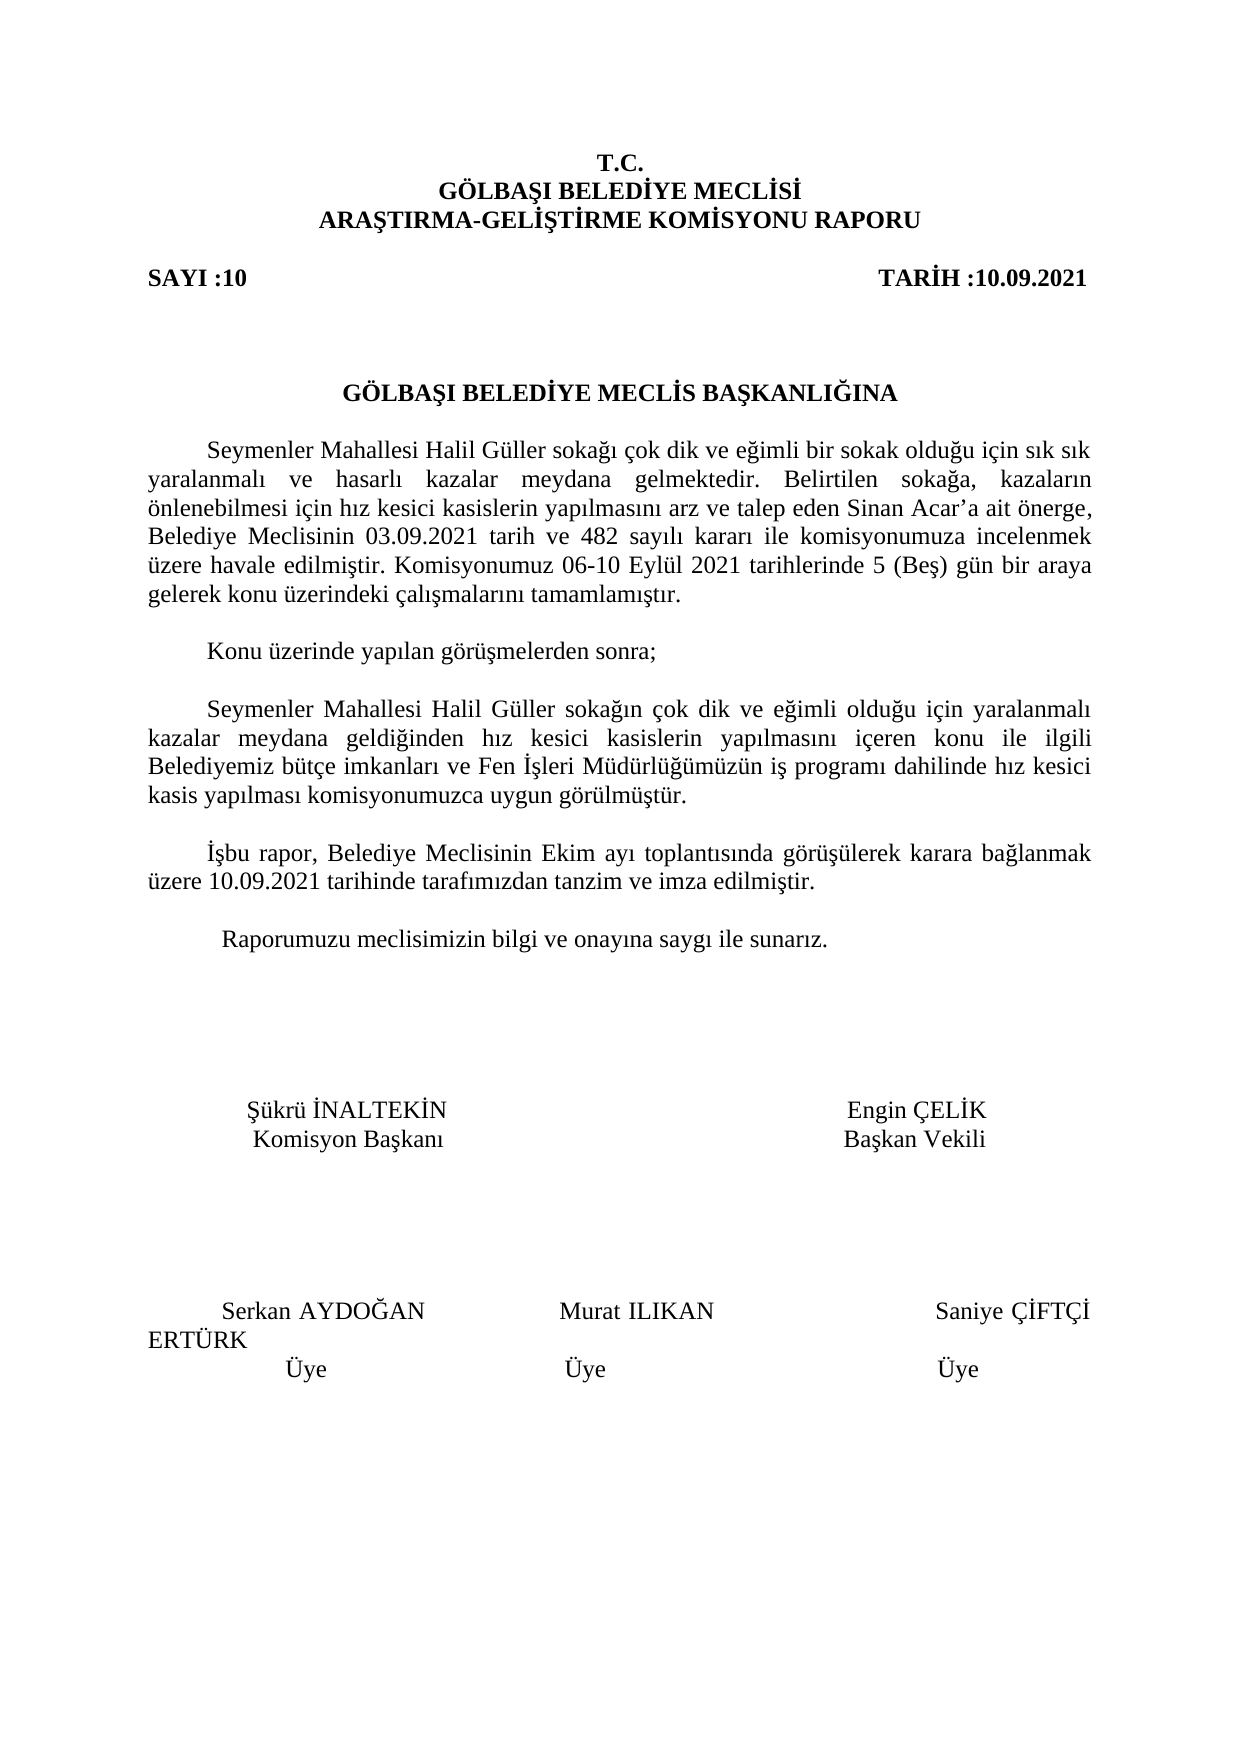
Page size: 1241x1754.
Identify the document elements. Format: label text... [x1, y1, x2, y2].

text GÖLBAŞI BELEDİYE MECLİS BAŞKANLIĞINA [148, 378, 1093, 406]
text Konu üzerinde yapılan görüşmelerden sonra; [148, 636, 1093, 665]
text Seymenler Mahallesi Halil Güller sokağın çok dik ve eğimli olduğu için yaralanmalı kazalar meydana geldiğinden hız kesici kasislerin yapılmasını içeren konu ile ilgili Belediyemiz bütçe imkanları ve Fen İşleri Müdürlüğümüzün iş programı dahilinde hız kesici kasis yapılması komisyonumuzca uygun görülmüştür. [148, 694, 1093, 809]
text Seymenler Mahallesi Halil Güller sokağı çok dik ve eğimli bir sokak olduğu için sık sık yaralanmalı ve hasarlı kazalar meydana gelmektedir. Belirtilen sokağa, kazaların önlenebilmesi için hız kesici kasislerin yapılmasını arz ve talep eden Sinan Acar’a ait önerge, Belediye Meclisinin 03.09.2021 tarih ve 482 sayılı kararı ile komisyonumuza incelenmek üzere havale edilmiştir. Komisyonumuz 06-10 Eylül 2021 tarihlerinde 5 (Beş) gün bir araya gelerek konu üzerindeki çalışmalarını tamamlamıştır. [148, 435, 1093, 608]
text T.C. [148, 148, 1093, 176]
text İşbu rapor, Belediye Meclisinin Ekim ayı toplantısında görüşülerek karara bağlanmak üzere 10.09.2021 tarihinde tarafımızdan tanzim ve imza edilmiştir. [148, 838, 1093, 895]
text Serkan AYDOĞAN Murat ILIKAN Saniye ÇİFTÇİ ERTÜRK [148, 1296, 1093, 1354]
text Şükrü İNALTEKİN Engin ÇELİK [148, 1096, 1093, 1124]
text ARAŞTIRMA-GELİŞTİRME KOMİSYONU RAPORU [148, 205, 1093, 234]
text Raporumuzu meclisimizin bilgi ve onayına saygı ile sunarız. [148, 924, 1093, 953]
text GÖLBAŞI BELEDİYE MECLİSİ [148, 176, 1093, 205]
text Komisyon Başkanı Başkan Vekili [148, 1124, 1093, 1153]
text Üye Üye Üye [148, 1354, 1093, 1382]
text SAYI :10 TARİH :10.09.2021 [148, 263, 1093, 291]
